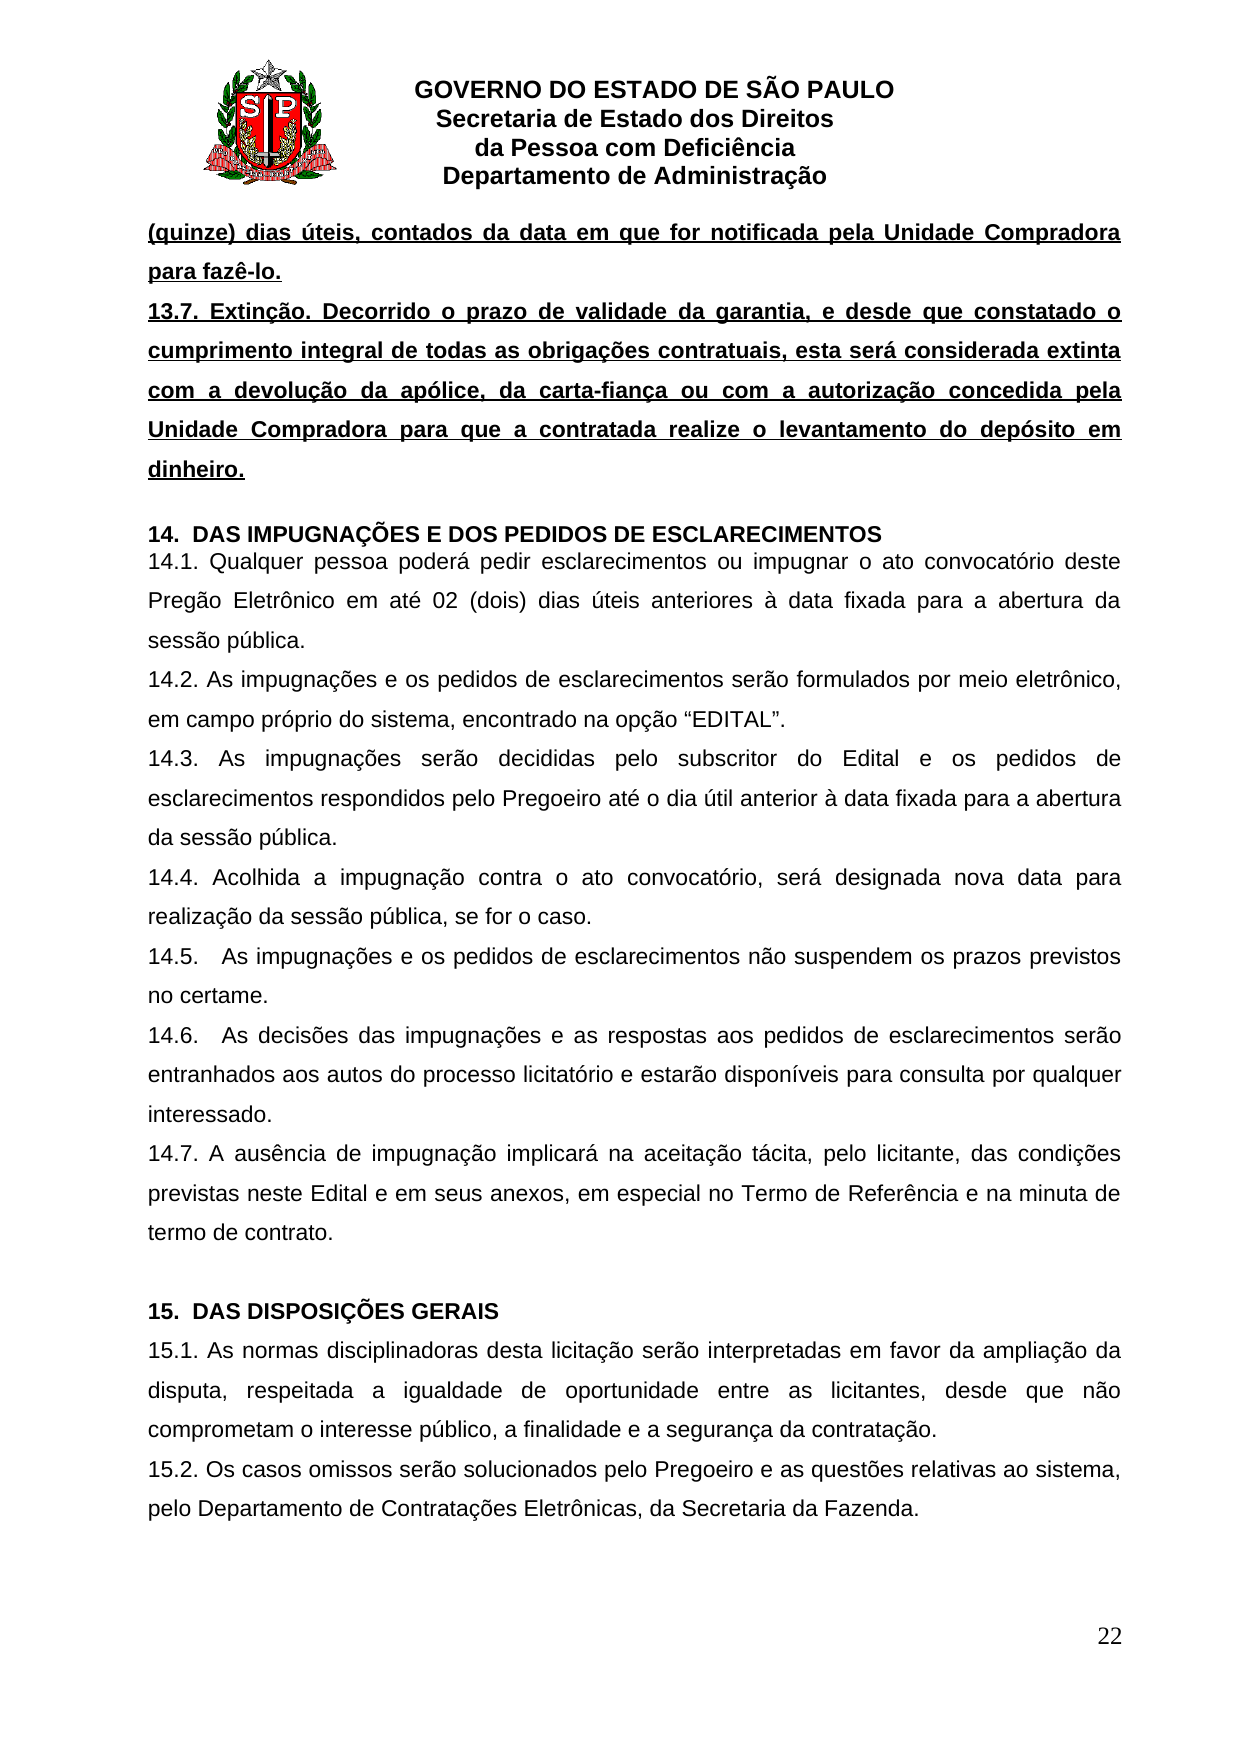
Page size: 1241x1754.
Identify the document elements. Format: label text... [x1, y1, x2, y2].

text 14.3. As impugnações serão decididas pelo subscritor do Edital e os pedidos de esclarecimentos respondidos pelo Pregoeiro até o dia útil anterior à data fixada para a abertura da sessão pública. [148, 745, 1122, 851]
text 14.7. A ausência de impugnação implicará na aceitação tácita, pelo licitante, das condições previstas neste Edital e em seus anexos, em especial no Termo de Referência e na minuta de termo de contrato. [148, 1140, 1122, 1245]
subtitle 14. DAS IMPUGNAÇÕES E DOS PEDIDOS DE ESCLARECIMENTOS [148, 521, 1122, 548]
text 14.2. As impugnações e os pedidos de esclarecimentos serão formulados por meio eletrônico, em campo próprio do sistema, encontrado na opção “EDITAL”. [148, 666, 1122, 732]
text 14.1. Qualquer pessoa poderá pedir esclarecimentos ou impugnar o ato convocatório deste Pregão Eletrônico em até 02 (dois) dias úteis anteriores à data fixada para a abertura da sessão pública. [148, 548, 1122, 653]
text 13.7. Extinção. Decorrido o prazo de validade da garantia, e desde que constatado o cumprimento integral de todas as obrigações contratuais, esta será considerada extinta com a devolução da apólice, da carta-fiança ou com a autorização concedida pela Unidade Compradora para que a contratada realize o levantamento do depósito em dinheiro. [148, 440, 1122, 482]
text 13.7. Extinção. Decorrido o prazo de validade da garantia, e desde que constatado o cumprimento integral de todas as obrigações contratuais, esta será considerada extinta com a devolução da apólice, da carta-fiança ou com a autorização concedida pela Unidade Compradora para que a contratada realize o levantamento do depósito em dinheiro. [148, 322, 1122, 399]
text 13.7. Extinção. Decorrido o prazo de validade da garantia, e desde que constatado o cumprimento integral de todas as obrigações contratuais, esta será considerada extinta com a devolução da apólice, da carta-fiança ou com a autorização concedida pela Unidade Compradora para que a contratada realize o levantamento do depósito em dinheiro. [148, 401, 1122, 439]
text 14.5. As impugnações e os pedidos de esclarecimentos não suspendem os prazos previstos no certame. [148, 943, 1122, 1008]
text 14.4. Acolhida a impugnação contra o ato convocatório, será designada nova data para realização da sessão pública, se for o caso. [148, 864, 1122, 929]
text 14.6. As decisões das impugnações e as respostas aos pedidos de esclarecimentos serão entranhados aos autos do processo licitatório e estarão disponíveis para consulta por qualquer interessado. [148, 1022, 1122, 1127]
text 15.2. Os casos omissos serão solucionados pelo Pregoeiro e as questões relativas ao sistema, pelo Departamento de Contratações Eletrônicas, da Secretaria da Fazenda. [148, 1456, 1122, 1522]
picture [202, 56, 337, 187]
text 13.7. Extinção. Decorrido o prazo de validade da garantia, e desde que constatado o cumprimento integral de todas as obrigações contratuais, esta será considerada extinta com a devolução da apólice, da carta-fiança ou com a autorização concedida pela Unidade Compradora para que a contratada realize o levantamento do depósito em dinheiro. [148, 298, 1122, 320]
text 15. DAS DISPOSIÇÕES GERAIS [148, 1298, 1122, 1324]
text 15.1. As normas disciplinadoras desta licitação serão interpretadas em favor da ampliação da disputa, respeitada a igualdade de oportunidade entre as licitantes, desde que não comprometam o interesse público, a finalidade e a segurança da contratação. [148, 1337, 1122, 1443]
